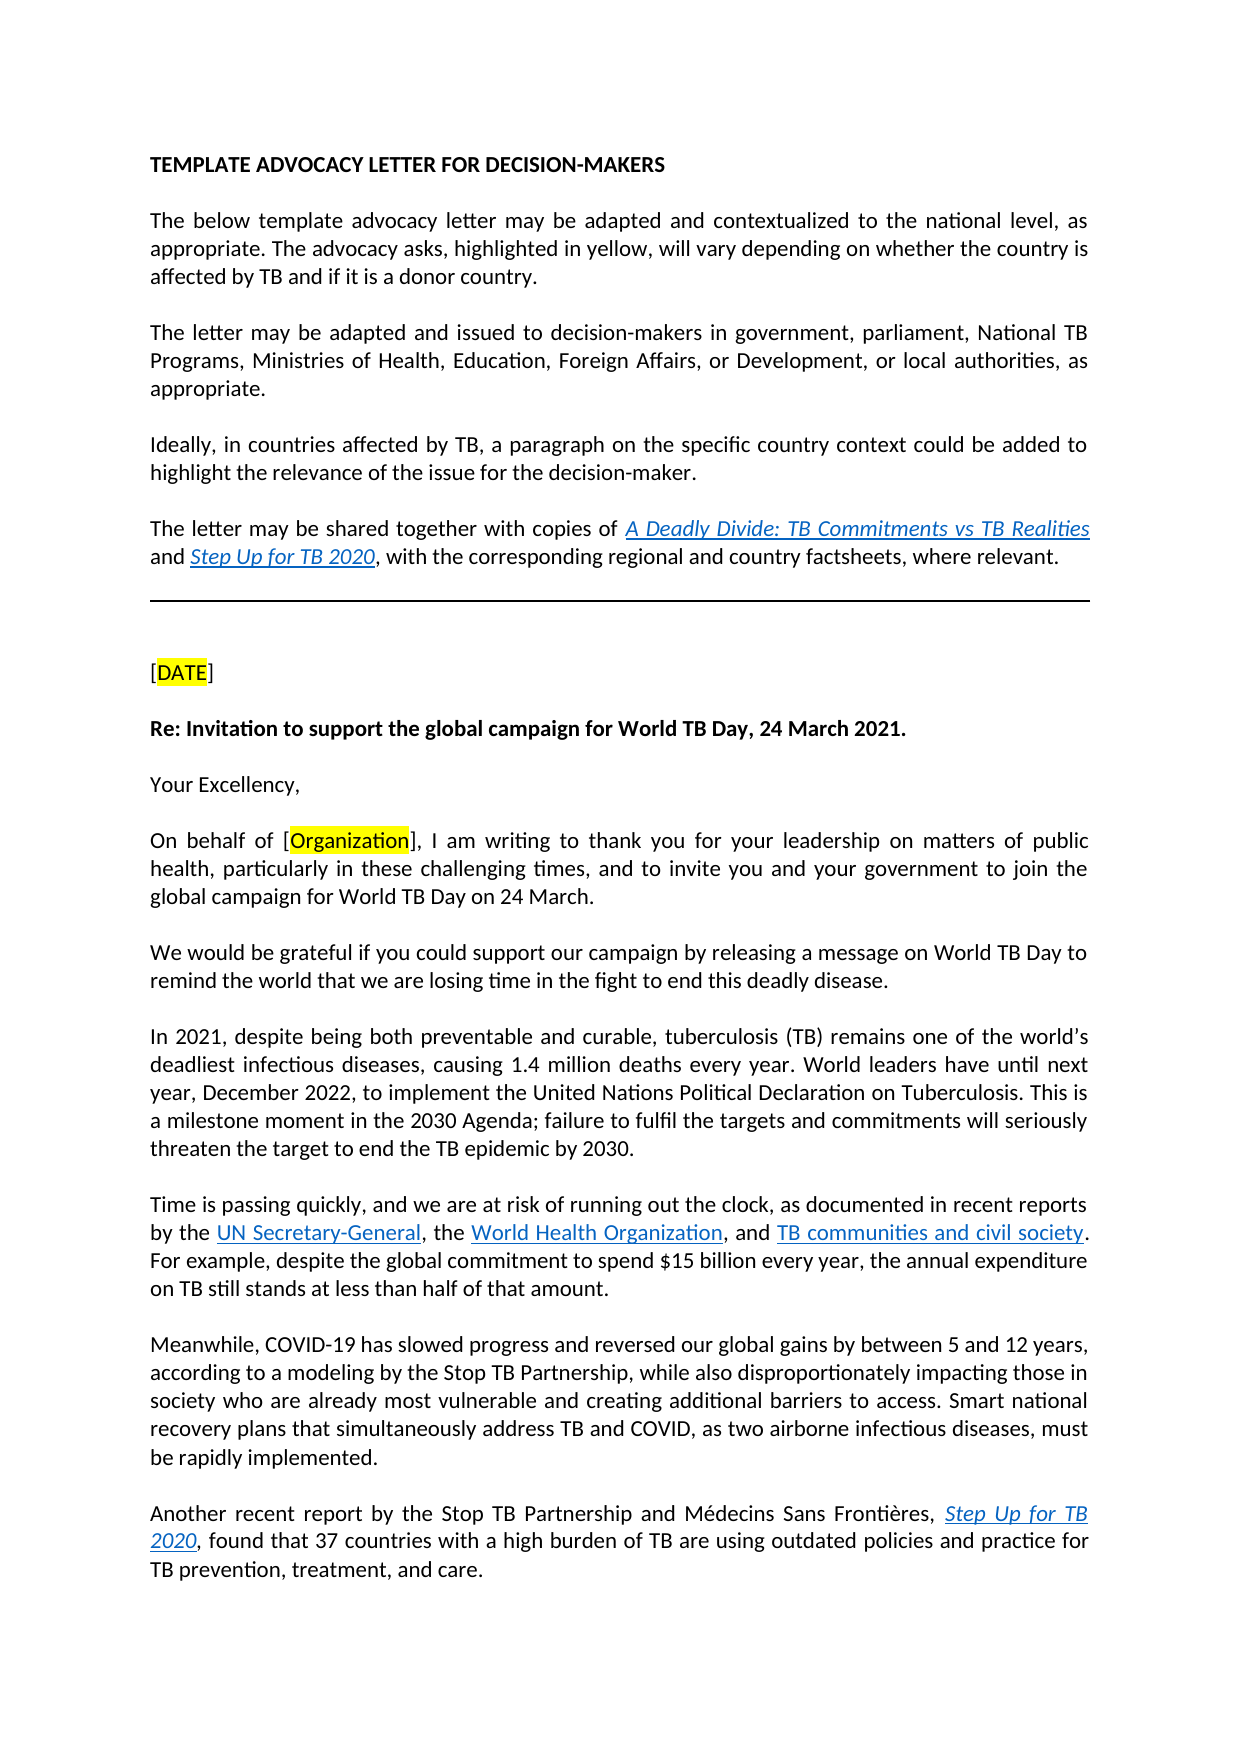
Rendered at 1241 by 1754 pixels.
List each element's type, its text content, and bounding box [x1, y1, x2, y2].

text Another recent report by the Stop TB Partnership and Médecins Sans Frontières, Step Up for TB 2020, found that 37 countries with a high burden of TB are using outdated policies and practice for TB prevention, treatment, and care. [150, 1499, 1090, 1583]
text Meanwhile, COVID-19 has slowed progress and reversed our global gains by between 5 and 12 years, according to a modeling by the Stop TB Partnership, while also disproportionately impacting those in society who are already most vulnerable and creating additional barriers to access. Smart national recovery plans that simultaneously address TB and COVID, as two airborne infectious diseases, must be rapidly implemented. [150, 1331, 1090, 1471]
text The letter may be shared together with copies of A Deadly Divide: TB Commitments vs TB Realities and Step Up for TB 2020, with the corresponding regional and country factsheets, where relevant. [150, 514, 1090, 570]
text We would be grateful if you could support our campaign by releasing a message on World TB Day to remind the world that we are losing time in the fight to end this deadly disease. [150, 938, 1090, 994]
text Re: Invitation to support the global campaign for World TB Day, 24 March 2021. [150, 714, 1105, 742]
text [DATE] [207, 658, 1090, 686]
text Ideally, in countries affected by TB, a paragraph on the specific country context could be added to highlight the relevance of the issue for the decision-maker. [150, 430, 1090, 486]
text TEMPLATE ADVOCACY LETTER FOR DECISION-MAKERS [150, 150, 1090, 178]
text Your Excellency, [150, 770, 1090, 798]
text The letter may be adapted and issued to decision-makers in government, parliament, National TB Programs, Ministries of Health, Education, Foreign Affairs, or Development, or local authorities, as appropriate. [150, 318, 1090, 402]
text Time is passing quickly, and we are at risk of running out the clock, as documented in recent reports by the UN Secretary-General, the World Health Organization, and TB communities and civil society. For example, despite the global commitment to spend $15 billion every year, the annual expenditure on TB still stands at less than half of that amount. [150, 1190, 1090, 1302]
text On behalf of [Organization], I am writing to thank you for your leadership on matters of public health, particularly in these challenging times, and to invite you and your government to join the global campaign for World TB Day on 24 March. [150, 826, 1090, 910]
text In 2021, despite being both preventable and curable, tuberculosis (TB) remains one of the world’s deadliest infectious diseases, causing 1.4 million deaths every year. World leaders have until next year, December 2022, to implement the United Nations Political Declaration on Tuberculosis. This is a milestone moment in the 2030 Agenda; failure to fulfil the targets and commitments will seriously threaten the target to end the TB epidemic by 2030. [150, 1022, 1090, 1162]
text The below template advocacy letter may be adapted and contextualized to the national level, as appropriate. The advocacy asks, highlighted in yellow, will vary depending on whether the country is affected by TB and if it is a donor country. [150, 206, 1090, 290]
